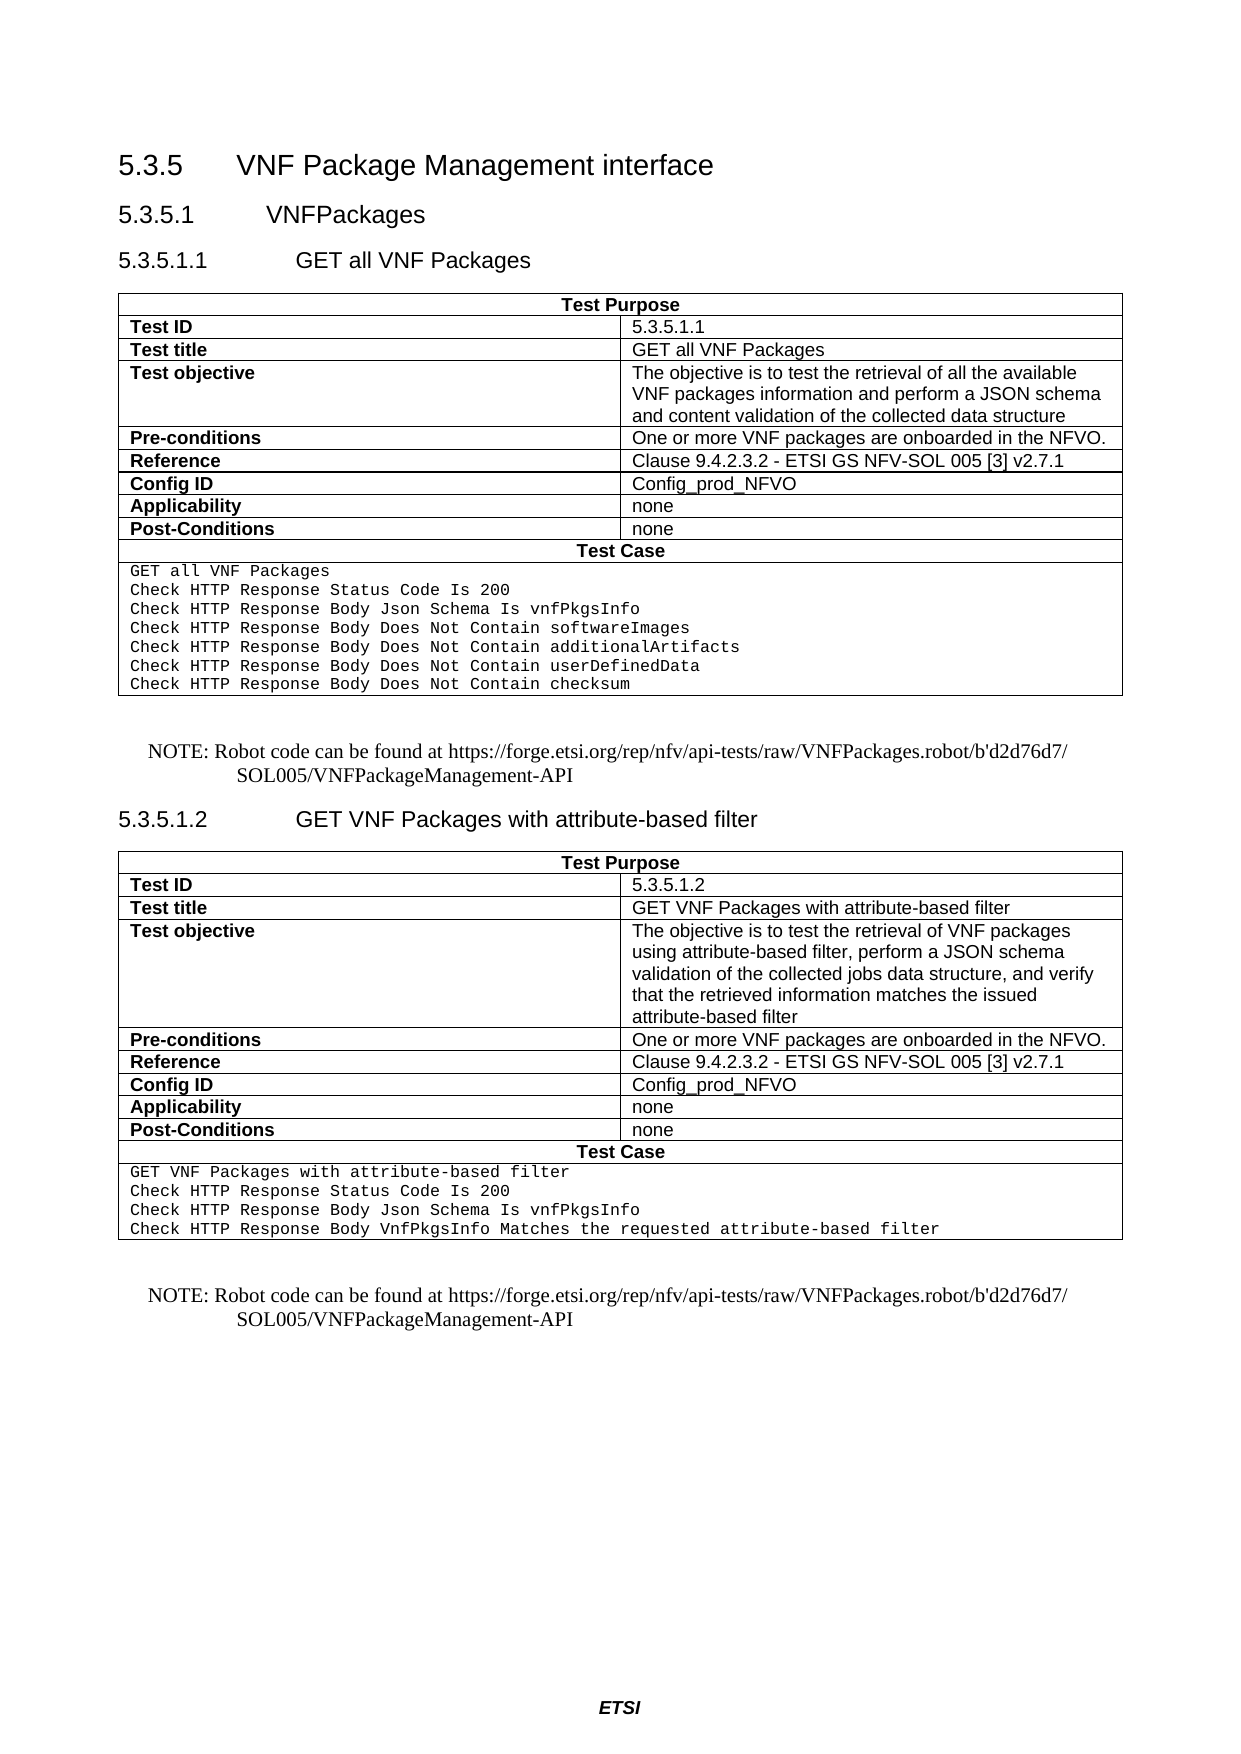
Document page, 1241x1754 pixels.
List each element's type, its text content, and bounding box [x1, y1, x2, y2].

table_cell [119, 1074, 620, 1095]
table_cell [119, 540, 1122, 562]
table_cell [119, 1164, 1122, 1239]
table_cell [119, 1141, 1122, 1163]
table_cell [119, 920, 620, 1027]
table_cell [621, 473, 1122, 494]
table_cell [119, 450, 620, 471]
text NOTE: Robot code can be found at https://forge.etsi.org/rep/nfv/api-tests/raw/VNFPackages.robot/b'd2d76d7/SOL005/VNFPackageManagement-API [148, 739, 1122, 787]
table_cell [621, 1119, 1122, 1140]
subtitle 5.3.5.1 VNFPackages [118, 200, 1122, 229]
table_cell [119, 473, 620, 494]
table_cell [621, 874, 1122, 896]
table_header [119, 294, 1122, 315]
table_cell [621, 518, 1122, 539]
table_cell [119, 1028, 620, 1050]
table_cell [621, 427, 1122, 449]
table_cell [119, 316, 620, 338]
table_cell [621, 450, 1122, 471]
subtitle 5.3.5.1.2 GET VNF Packages with attribute-based filter [118, 806, 1122, 832]
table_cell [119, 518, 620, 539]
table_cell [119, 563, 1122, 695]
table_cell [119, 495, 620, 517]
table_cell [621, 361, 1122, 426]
text NOTE: Robot code can be found at https://forge.etsi.org/rep/nfv/api-tests/raw/VNFPackages.robot/b'd2d76d7/SOL005/VNFPackageManagement-API [148, 1283, 1122, 1331]
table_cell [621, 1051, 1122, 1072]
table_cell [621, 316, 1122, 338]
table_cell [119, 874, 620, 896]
subtitle 5.3.5 VNF Package Management interface [118, 148, 1122, 181]
subtitle 5.3.5.1.1 GET all VNF Packages [118, 247, 1122, 274]
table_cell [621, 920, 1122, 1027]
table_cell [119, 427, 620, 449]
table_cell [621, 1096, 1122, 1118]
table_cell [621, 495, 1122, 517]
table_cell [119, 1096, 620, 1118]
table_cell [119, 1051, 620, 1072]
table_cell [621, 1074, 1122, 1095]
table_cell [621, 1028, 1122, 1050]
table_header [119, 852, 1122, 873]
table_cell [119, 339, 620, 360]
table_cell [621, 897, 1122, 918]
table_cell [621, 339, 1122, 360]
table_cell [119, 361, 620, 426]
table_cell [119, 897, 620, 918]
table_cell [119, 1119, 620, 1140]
